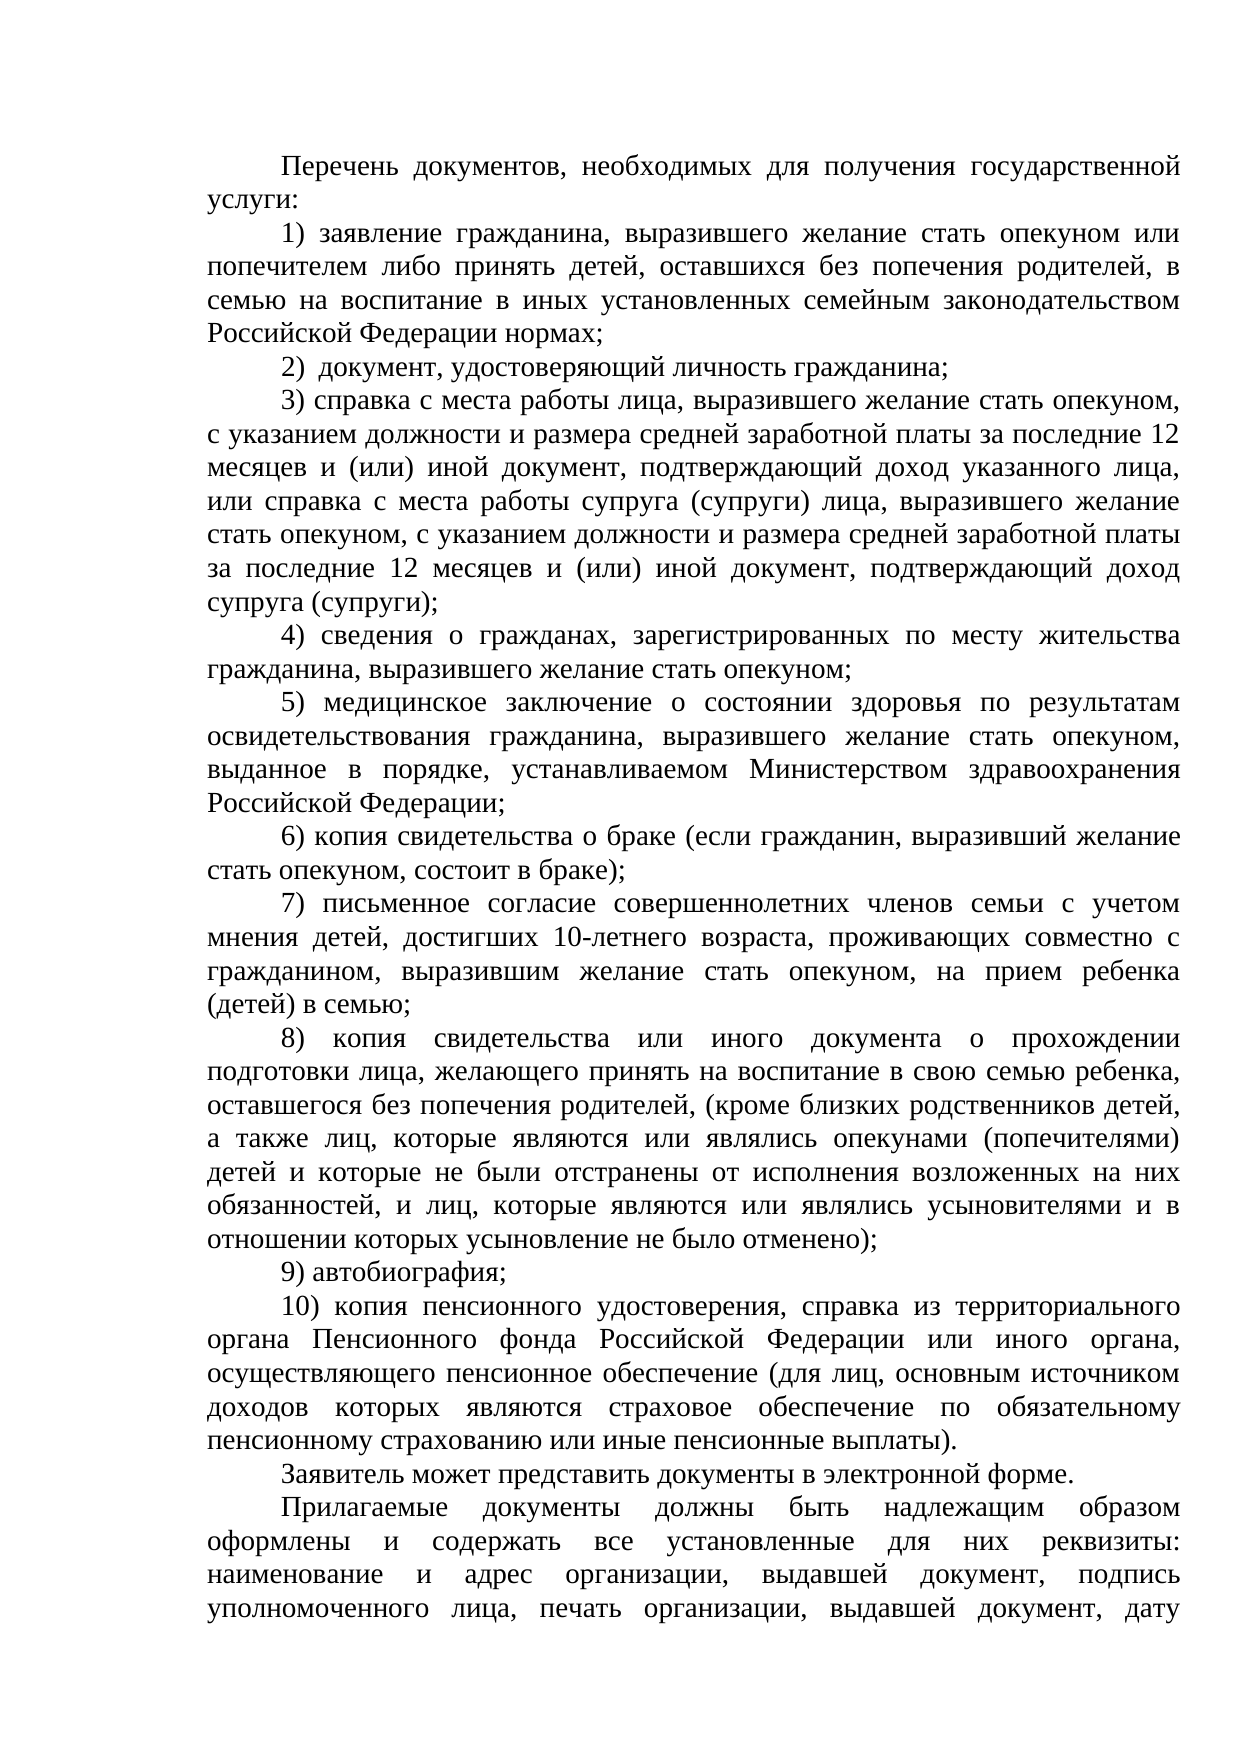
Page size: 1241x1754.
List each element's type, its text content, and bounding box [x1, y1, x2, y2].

text 7) письменное согласие совершеннолетних членов семьи с учетом мнения детей, достигших 10-летнего возраста, проживающих совместно с гражданином, выразившим желание стать опекуном, на прием ребенка (детей) в семью; [207, 886, 1181, 1020]
list 4) сведения о гражданах, зарегистрированных по месту жительства гражданина, выразившего желание стать опекуном; [207, 617, 1181, 684]
text 10) копия пенсионного удостоверения, справка из территориального органа Пенсионного фонда Российской Федерации или иного органа, осуществляющего пенсионное обеспечение (для лиц, основным источником доходов которых являются страховое обеспечение по обязательному пенсионному страхованию или иные пенсионные выплаты). [207, 1288, 1181, 1456]
list документ, удостоверяющий личность гражданина; [281, 349, 1181, 382]
text 1) заявление гражданина, выразившего желание стать опекуном или попечителем либо принять детей, оставшихся без попечения родителей, в семью на воспитание в иных установленных семейным законодательством Российской Федерации нормах; [207, 215, 1181, 349]
text 8) копия свидетельства или иного документа о прохождении подготовки лица, желающего принять на воспитание в свою семью ребенка, оставшегося без попечения родителей, (кроме близких родственников детей, а также лиц, которые являются или являлись опекунами (попечителями) детей и которые не были отстранены от исполнения возложенных на них обязанностей, и лиц, которые являются или являлись усыновителями и в отношении которых усыновление не было отменено); [207, 1020, 1181, 1254]
text Заявитель может представить документы в электронной форме. [207, 1456, 1181, 1489]
text 6) копия свидетельства о браке (если гражданин, выразивший желание стать опекуном, состоит в браке); [207, 818, 1181, 886]
text Перечень документов, необходимых для получения государственной услуги: [207, 148, 1181, 215]
text 5) медицинское заключение о состоянии здоровья по результатам освидетельствования гражданина, выразившего желание стать опекуном, выданное в порядке, устанавливаемом Министерством здравоохранения Российской Федерации; [207, 684, 1181, 818]
text 9) автобиография; [207, 1254, 1181, 1288]
list 3) справка с места работы лица, выразившего желание стать опекуном, с указанием должности и размера средней заработной платы за последние 12 месяцев и (или) иной документ, подтверждающий доход указанного лица, или справка с места работы супруга (супруги) лица, выразившего желание стать опекуном, с указанием должности и размера средней заработной платы за последние 12 месяцев и (или) иной документ, подтверждающий доход супруга (супруги); [207, 382, 1181, 617]
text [207, 1489, 1181, 1623]
